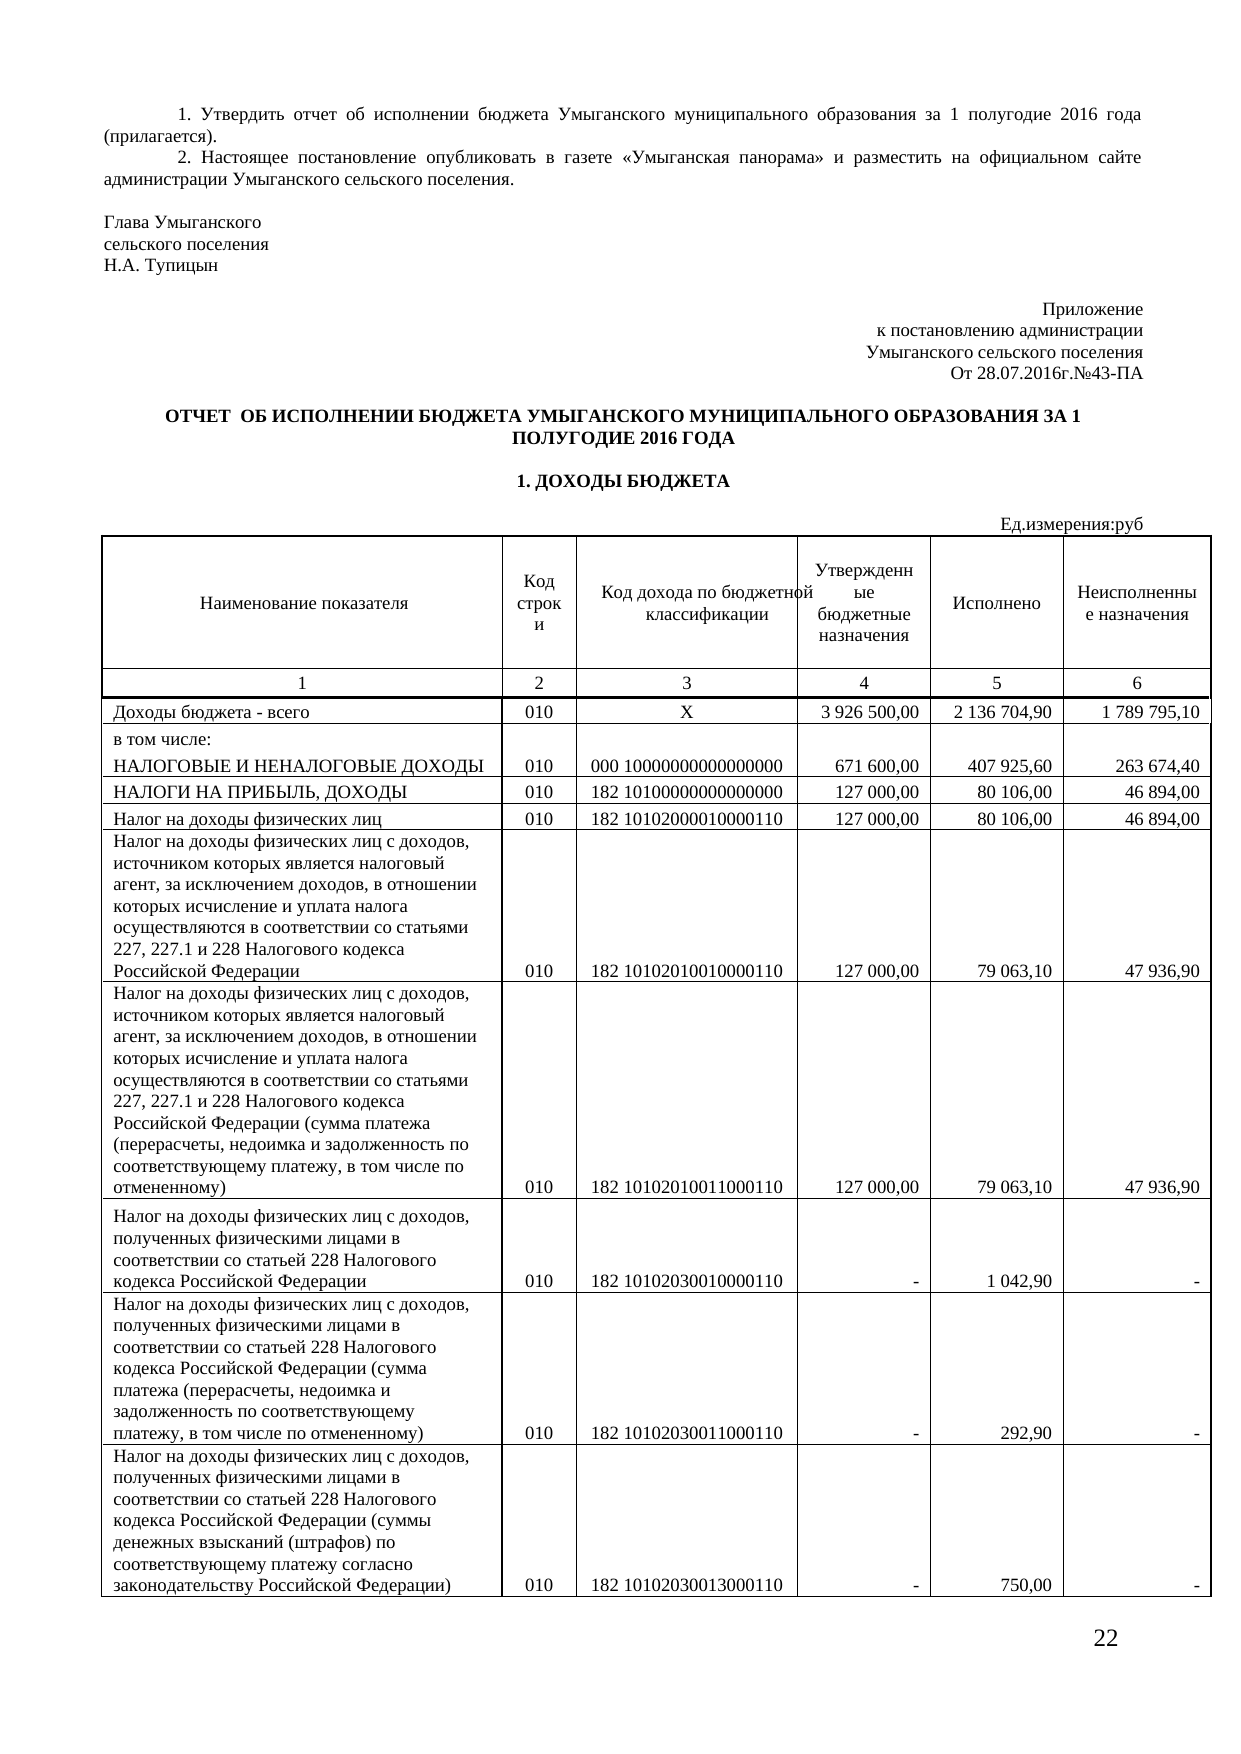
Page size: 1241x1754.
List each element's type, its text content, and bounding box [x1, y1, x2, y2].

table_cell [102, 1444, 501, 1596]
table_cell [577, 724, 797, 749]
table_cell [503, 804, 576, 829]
text Глава Умыганского [103, 211, 1143, 233]
text к постановлению администрации [103, 319, 1143, 341]
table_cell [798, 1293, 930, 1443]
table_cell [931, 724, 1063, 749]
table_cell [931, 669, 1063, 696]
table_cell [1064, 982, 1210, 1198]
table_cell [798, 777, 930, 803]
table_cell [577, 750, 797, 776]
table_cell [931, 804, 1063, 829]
text 1. Утвердить отчет об исполнении бюджета Умыганского муниципального образования за 1 полугодие 2016 года (прилагается). [103, 103, 1143, 146]
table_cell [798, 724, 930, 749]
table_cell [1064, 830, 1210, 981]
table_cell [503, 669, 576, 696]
text От 28.07.2016г.№43-ПА [103, 362, 1143, 384]
text 2. Настоящее постановление опубликовать в газете «Умыганская панорама» и разместить на официальном сайте администрации Умыганского сельского поселения. [103, 146, 1143, 189]
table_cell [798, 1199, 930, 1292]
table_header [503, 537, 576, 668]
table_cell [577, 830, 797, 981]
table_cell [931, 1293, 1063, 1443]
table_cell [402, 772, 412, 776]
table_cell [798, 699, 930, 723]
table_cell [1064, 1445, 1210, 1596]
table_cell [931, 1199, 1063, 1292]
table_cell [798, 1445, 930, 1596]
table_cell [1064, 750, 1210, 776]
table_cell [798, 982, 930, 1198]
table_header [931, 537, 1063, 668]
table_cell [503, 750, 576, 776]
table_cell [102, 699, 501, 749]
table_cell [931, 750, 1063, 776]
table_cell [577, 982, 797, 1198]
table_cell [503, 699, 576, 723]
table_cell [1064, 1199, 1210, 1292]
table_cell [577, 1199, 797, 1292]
text Ед.измерения:руб [103, 513, 1143, 534]
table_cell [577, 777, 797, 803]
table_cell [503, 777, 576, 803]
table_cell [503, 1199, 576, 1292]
text Умыганского сельского поселения [103, 341, 1143, 362]
text 1. ДОХОДЫ БЮДЖЕТА [103, 470, 1143, 491]
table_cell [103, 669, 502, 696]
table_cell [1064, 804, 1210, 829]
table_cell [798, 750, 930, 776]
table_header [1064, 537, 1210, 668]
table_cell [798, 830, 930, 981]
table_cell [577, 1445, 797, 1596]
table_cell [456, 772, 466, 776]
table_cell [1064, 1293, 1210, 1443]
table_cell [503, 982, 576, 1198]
text Н.А. Тупицын [103, 254, 1143, 276]
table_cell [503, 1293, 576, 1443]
text сельского поселения [103, 233, 1143, 254]
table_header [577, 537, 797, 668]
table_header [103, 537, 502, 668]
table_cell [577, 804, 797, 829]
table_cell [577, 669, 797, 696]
text Приложение [103, 297, 1143, 319]
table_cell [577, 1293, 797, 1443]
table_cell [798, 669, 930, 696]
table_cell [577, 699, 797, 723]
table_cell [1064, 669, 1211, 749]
text ОТЧЕТ ОБ ИСПОЛНЕНИИ БЮДЖЕТА УМЫГАНСКОГО МУНИЦИПАЛЬНОГО ОБРАЗОВАНИЯ ЗА 1 ПОЛУГОДИЕ 2016 ГОДА [103, 405, 1143, 448]
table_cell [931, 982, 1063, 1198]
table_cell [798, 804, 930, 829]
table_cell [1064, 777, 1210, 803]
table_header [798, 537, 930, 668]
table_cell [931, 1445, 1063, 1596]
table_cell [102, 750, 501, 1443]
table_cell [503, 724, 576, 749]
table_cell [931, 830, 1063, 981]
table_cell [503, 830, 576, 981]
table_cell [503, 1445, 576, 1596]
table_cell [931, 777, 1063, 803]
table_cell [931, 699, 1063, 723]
